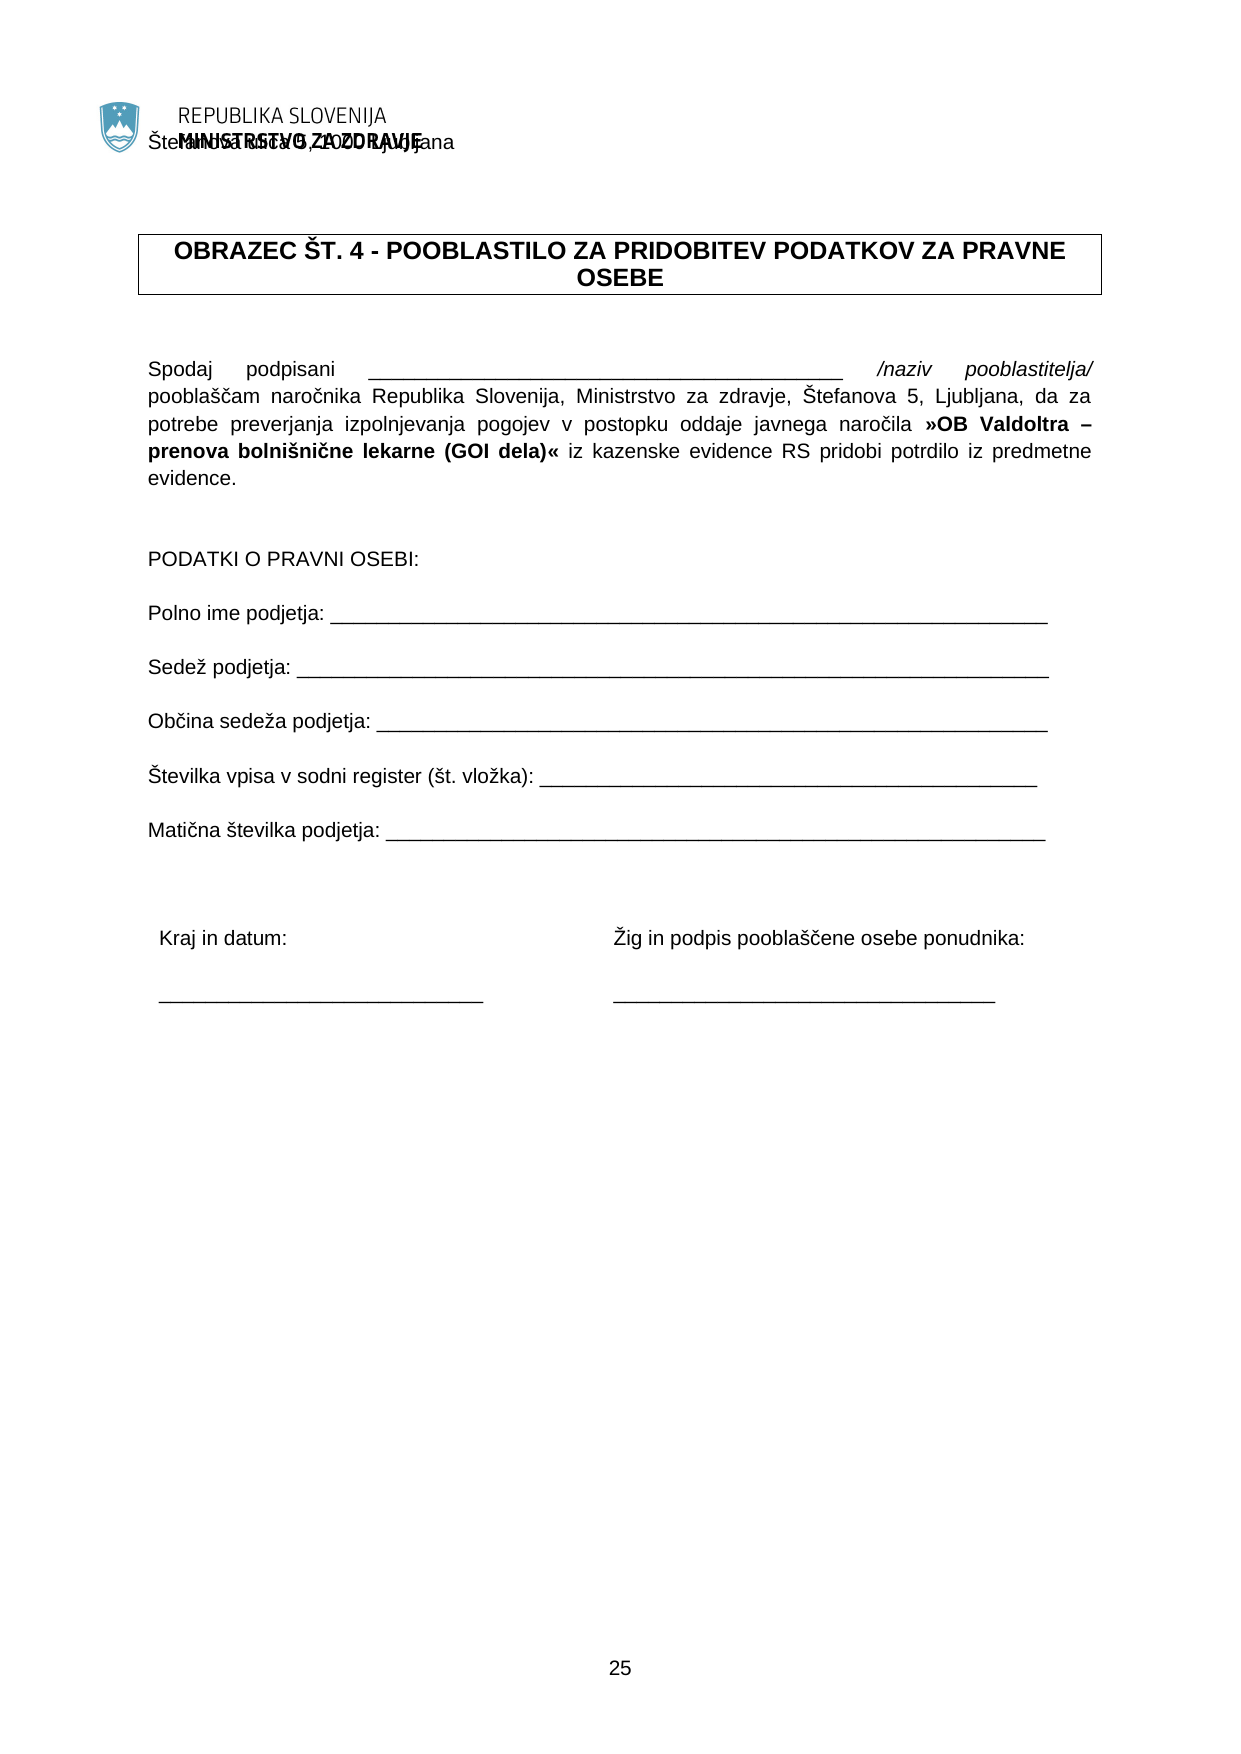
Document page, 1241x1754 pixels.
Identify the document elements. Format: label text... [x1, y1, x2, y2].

text Občina sedeža podjetja: __________________________________________________________ [148, 707, 1092, 734]
text Številka vpisa v sodni register (št. vložka): ___________________________________________ [148, 761, 1092, 788]
text Polno ime podjetja: ______________________________________________________________ [148, 599, 1092, 626]
table_cell ____________________________ [148, 951, 602, 1005]
text OBRAZEC ŠT. 4 - POOBLASTILO ZA PRIDOBITEV PODATKOV ZA PRAVNE OSEBE [139, 235, 1101, 294]
picture [0, 0, 709, 160]
text PODATKI O PRAVNI OSEBI: [148, 545, 1092, 572]
table_header Žig in podpis pooblaščene osebe ponudnika: [602, 924, 1056, 951]
text Spodaj podpisani _________________________________________ /naziv pooblastitelja/ pooblaščam naročnika Republika Slovenija, Ministrstvo za zdravje, Štefanova 5, Ljubljana, da za potrebe preverjanja izpolnjevanja pogojev v postopku oddaje javnega naročila »OB Valdoltra – prenova bolnišnične lekarne (GOI dela)« iz kazenske evidence RS pridobi potrdilo iz predmetne evidence. [148, 355, 1092, 491]
text Matična številka podjetja: _________________________________________________________ [148, 816, 1092, 843]
table_cell _________________________________ [602, 951, 1056, 1005]
table_header Kraj in datum: [148, 924, 602, 951]
text Sedež podjetja: _________________________________________________________________ [148, 653, 1092, 680]
